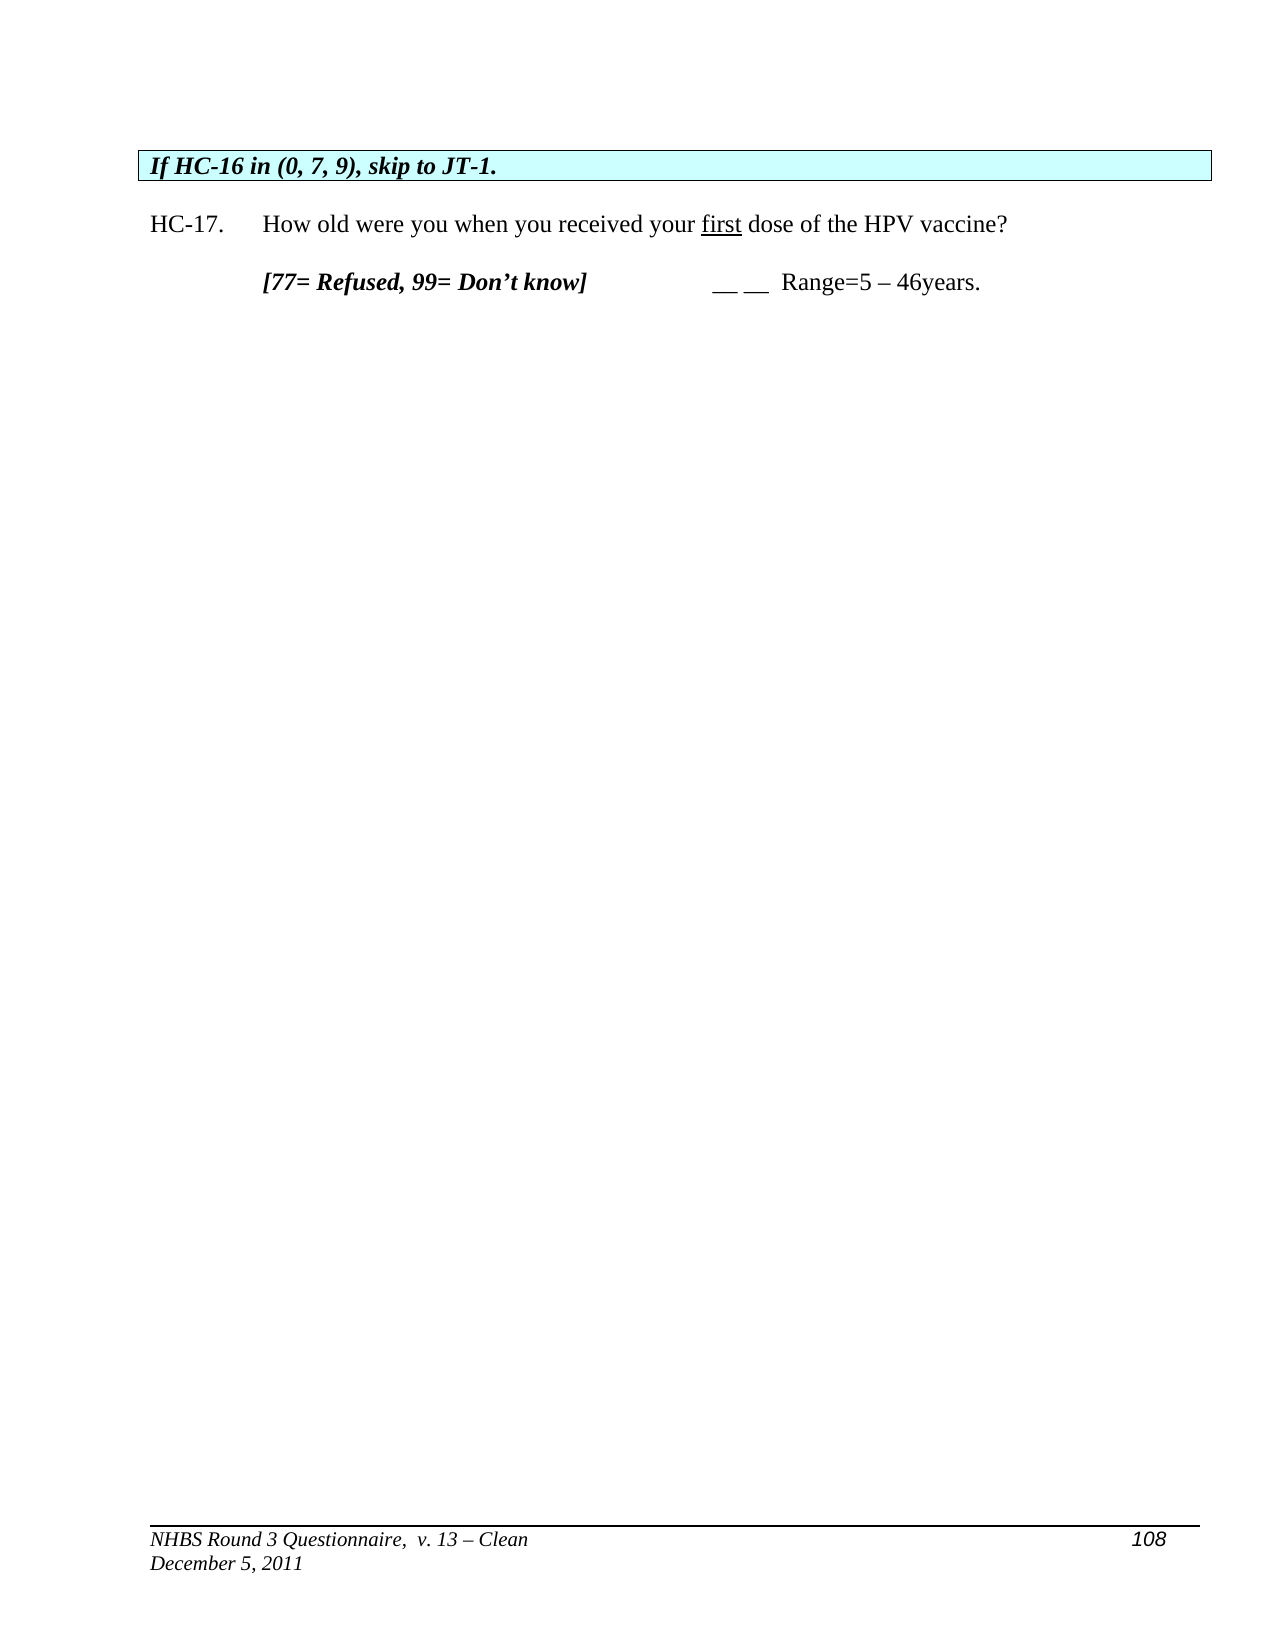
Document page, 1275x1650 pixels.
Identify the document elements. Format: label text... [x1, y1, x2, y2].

text [77= Refused, 99= Don’t know] __ __ Range=5 – 46years. [150, 267, 1182, 296]
text HC-17. How old were you when you received your first dose of the HPV vaccine? [150, 209, 1200, 238]
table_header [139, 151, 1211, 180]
